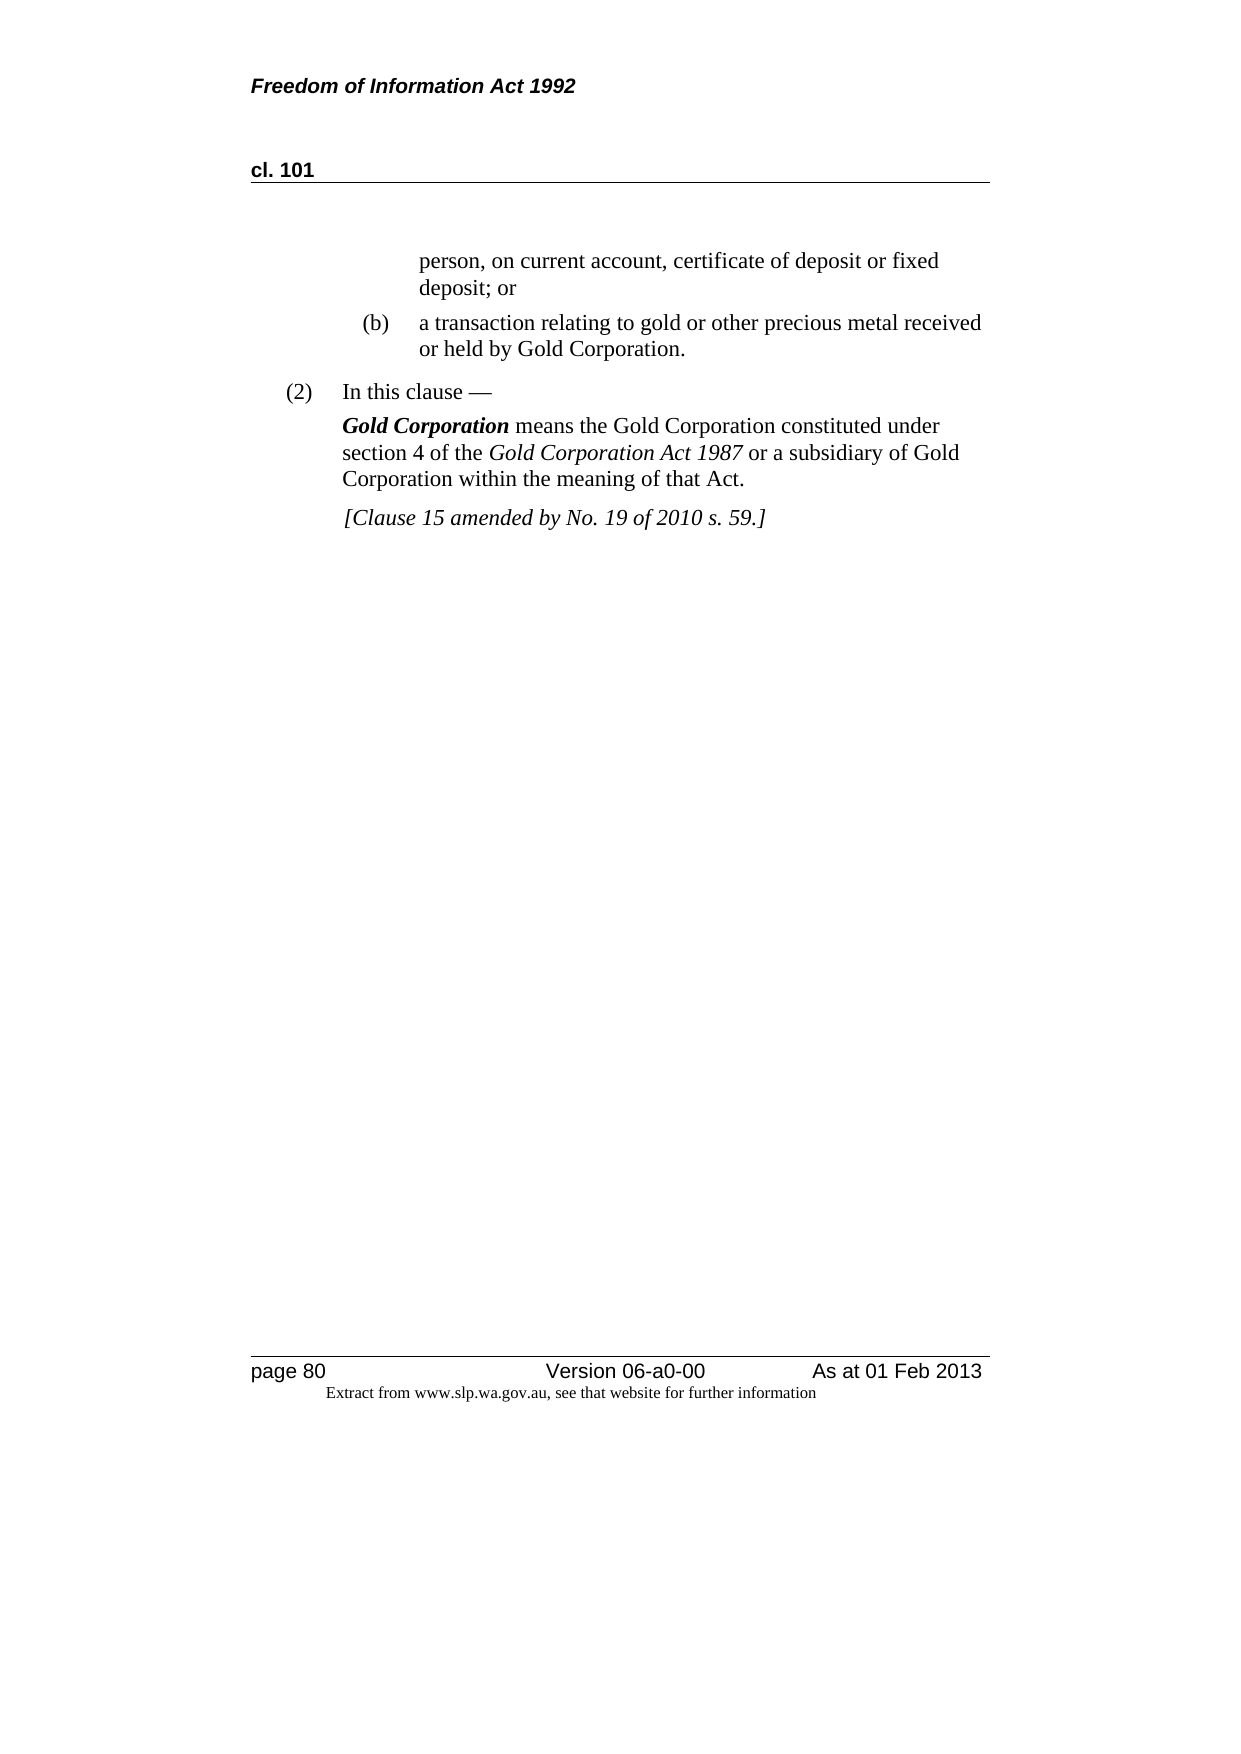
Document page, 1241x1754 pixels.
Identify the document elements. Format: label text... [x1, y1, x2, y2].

text [Clause 15 amended by No. 19 of 2010 s. 59.] [251, 504, 990, 531]
text Gold Corporation means the Gold Corporation constituted under section 4 of the Gold Corporation Act 1987 or a subsidiary of Gold Corporation within the meaning of that Act. [251, 413, 990, 492]
text (2) In this clause — [251, 378, 990, 404]
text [251, 247, 990, 300]
text (b) a transaction relating to gold or other precious metal received or held by Gold Corporation. [251, 308, 990, 361]
